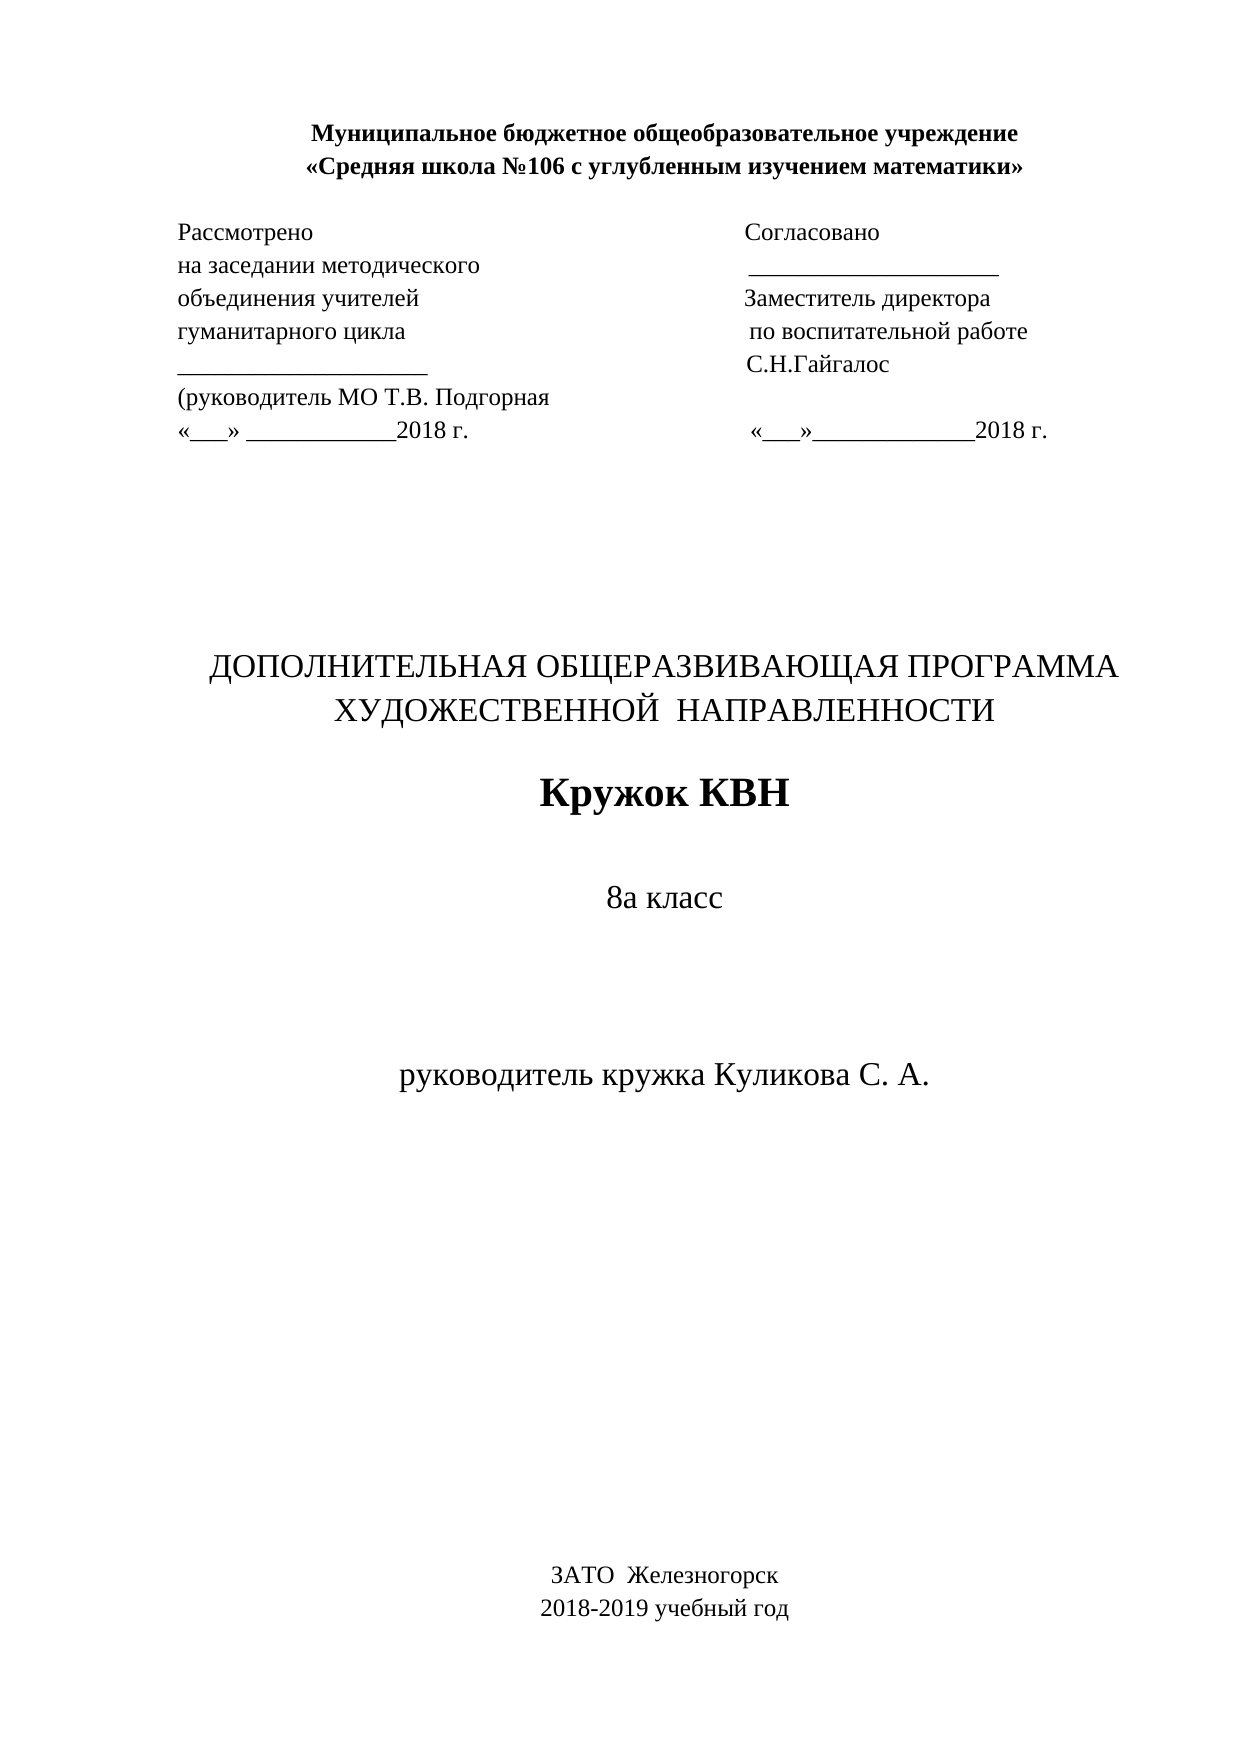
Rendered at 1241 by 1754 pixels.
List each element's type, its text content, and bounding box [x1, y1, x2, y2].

text (руководитель МО Т.В. Подгорная [177, 382, 1152, 411]
text ХУДОЖЕСТВЕННОЙ НАПРАВЛЕННОСТИ [177, 691, 1152, 729]
text гуманитарного цикла по воспитательной работе [177, 316, 1152, 345]
text на заседании методического ____________________ [177, 250, 1152, 279]
text ЗАТО Железногорск [177, 1560, 1152, 1589]
text Муниципальное бюджетное общеобразовательное учреждение [177, 118, 1152, 147]
text Рассмотрено Согласовано [177, 217, 1152, 246]
text ____________________ С.Н.Гайгалос [177, 349, 1152, 378]
text объединения учителей Заместитель директора [177, 283, 1152, 312]
text ДОПОЛНИТЕЛЬНАЯ ОБЩЕРАЗВИВАЮЩАЯ ПРОГРАММА [177, 646, 1152, 685]
text руководитель кружка Куликова С. А. [177, 1054, 1152, 1092]
text 8а класс [177, 878, 1152, 916]
text «___» ____________2018 г. «___»_____________2018 г. [177, 415, 1152, 444]
text «Средняя школа №106 с углубленным изучением математики» [177, 151, 1152, 180]
text 2018-2019 учебный год [177, 1593, 1152, 1622]
text Кружок КВН [177, 768, 1152, 816]
